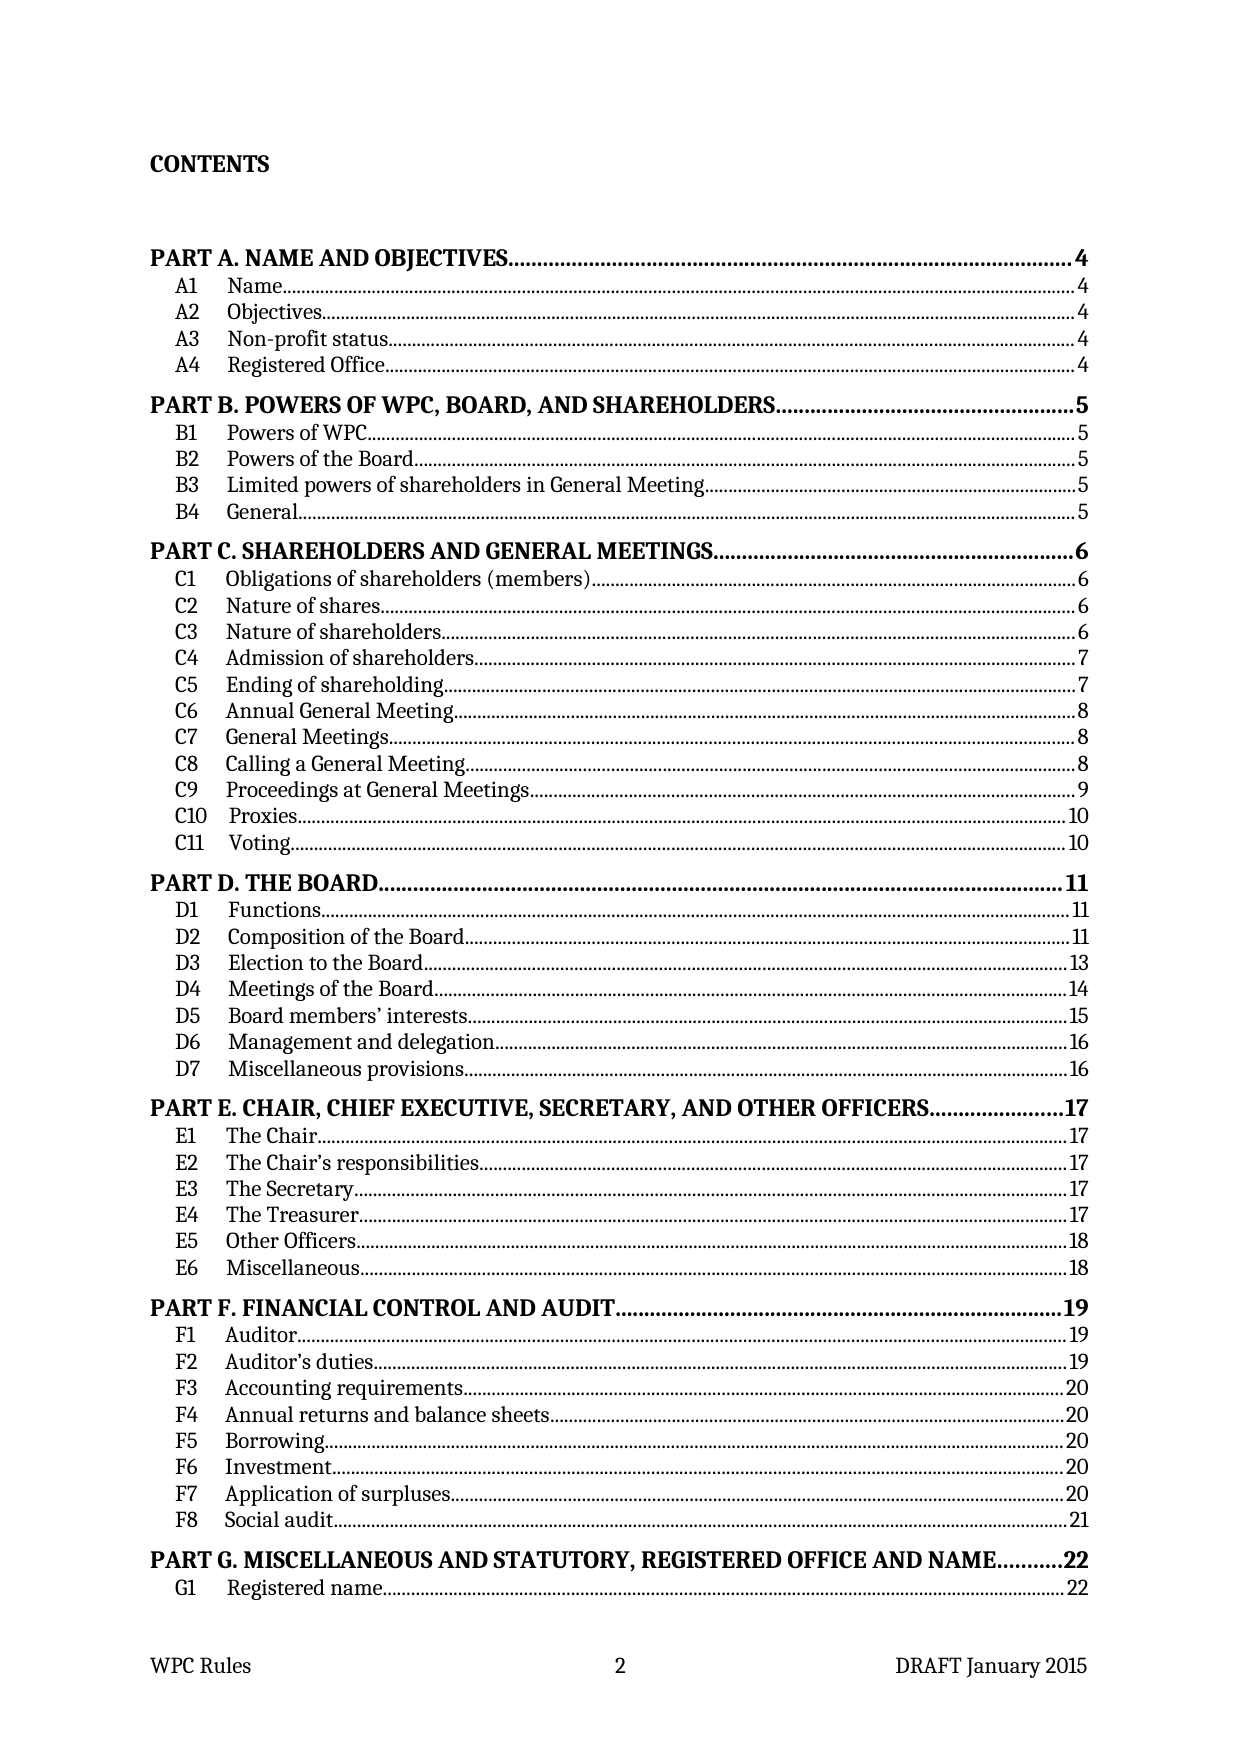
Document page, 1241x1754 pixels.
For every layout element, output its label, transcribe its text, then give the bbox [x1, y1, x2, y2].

text F3 Accounting requirements 20 [175, 1375, 1090, 1401]
text CONTENTS [150, 150, 1090, 179]
text D7 Miscellaneous provisions 16 [175, 1055, 1090, 1082]
text PART B. POWERS OF WPC, BOARD, AND SHAREHOLDERS 5 [150, 391, 1090, 419]
text B4 General 5 [175, 498, 1090, 525]
text E1 The Chair 17 [175, 1123, 1090, 1149]
text E3 The Secretary 17 [175, 1176, 1090, 1202]
text PART D. THE BOARD 11 [150, 868, 1090, 897]
text C5 Ending of shareholding 7 [175, 671, 1090, 698]
text E2 The Chair’s responsibilities 17 [175, 1149, 1090, 1176]
text B3 Limited powers of shareholders in General Meeting 5 [175, 472, 1090, 498]
text F7 Application of surpluses 20 [175, 1480, 1090, 1507]
text F6 Investment 20 [175, 1454, 1090, 1480]
text F4 Annual returns and balance sheets 20 [175, 1401, 1090, 1428]
text A3 Non-profit status 4 [175, 325, 1090, 352]
text PART E. CHAIR, CHIEF EXECUTIVE, SECRETARY, AND OTHER OFFICERS 17 [150, 1094, 1090, 1123]
text PART C. SHAREHOLDERS AND GENERAL MEETINGS 6 [150, 537, 1090, 566]
text D6 Management and delegation 16 [175, 1029, 1090, 1055]
text C3 Nature of shareholders 6 [175, 619, 1090, 645]
text A2 Objectives 4 [175, 299, 1090, 325]
text E6 Miscellaneous 18 [175, 1255, 1090, 1281]
text C8 Calling a General Meeting 8 [175, 751, 1090, 777]
text C11 Voting 10 [175, 829, 1090, 856]
text D3 Election to the Board 13 [175, 950, 1090, 976]
text E4 The Treasurer 17 [175, 1202, 1090, 1228]
text C7 General Meetings 8 [175, 724, 1090, 751]
text F8 Social audit 21 [175, 1507, 1090, 1533]
text C4 Admission of shareholders 7 [175, 645, 1090, 671]
text PART G. MISCELLANEOUS AND STATUTORY, REGISTERED OFFICE AND NAME 22 [150, 1546, 1090, 1574]
text C9 Proceedings at General Meetings 9 [175, 777, 1090, 803]
text D4 Meetings of the Board 14 [175, 976, 1090, 1003]
text A4 Registered Office 4 [175, 352, 1090, 378]
text B1 Powers of WPC 5 [175, 419, 1090, 446]
text F1 Auditor 19 [175, 1322, 1090, 1349]
text F5 Borrowing 20 [175, 1428, 1090, 1454]
text B2 Powers of the Board 5 [175, 446, 1090, 472]
text C1 Obligations of shareholders (members) 6 [175, 566, 1090, 592]
text C6 Annual General Meeting 8 [175, 698, 1090, 724]
text D2 Composition of the Board 11 [175, 923, 1090, 950]
text F2 Auditor’s duties 19 [175, 1349, 1090, 1375]
text A1 Name 4 [175, 273, 1090, 299]
text C2 Nature of shares 6 [175, 592, 1090, 619]
text E5 Other Officers 18 [175, 1228, 1090, 1255]
text PART A. NAME AND OBJECTIVES 4 [150, 244, 1090, 273]
text D5 Board members’ interests 15 [175, 1003, 1090, 1029]
text G1 Registered name 22 [175, 1574, 1090, 1601]
text C10 Proxies 10 [175, 803, 1090, 829]
text D1 Functions 11 [175, 897, 1090, 923]
text PART F. FINANCIAL CONTROL AND AUDIT 19 [150, 1293, 1090, 1322]
